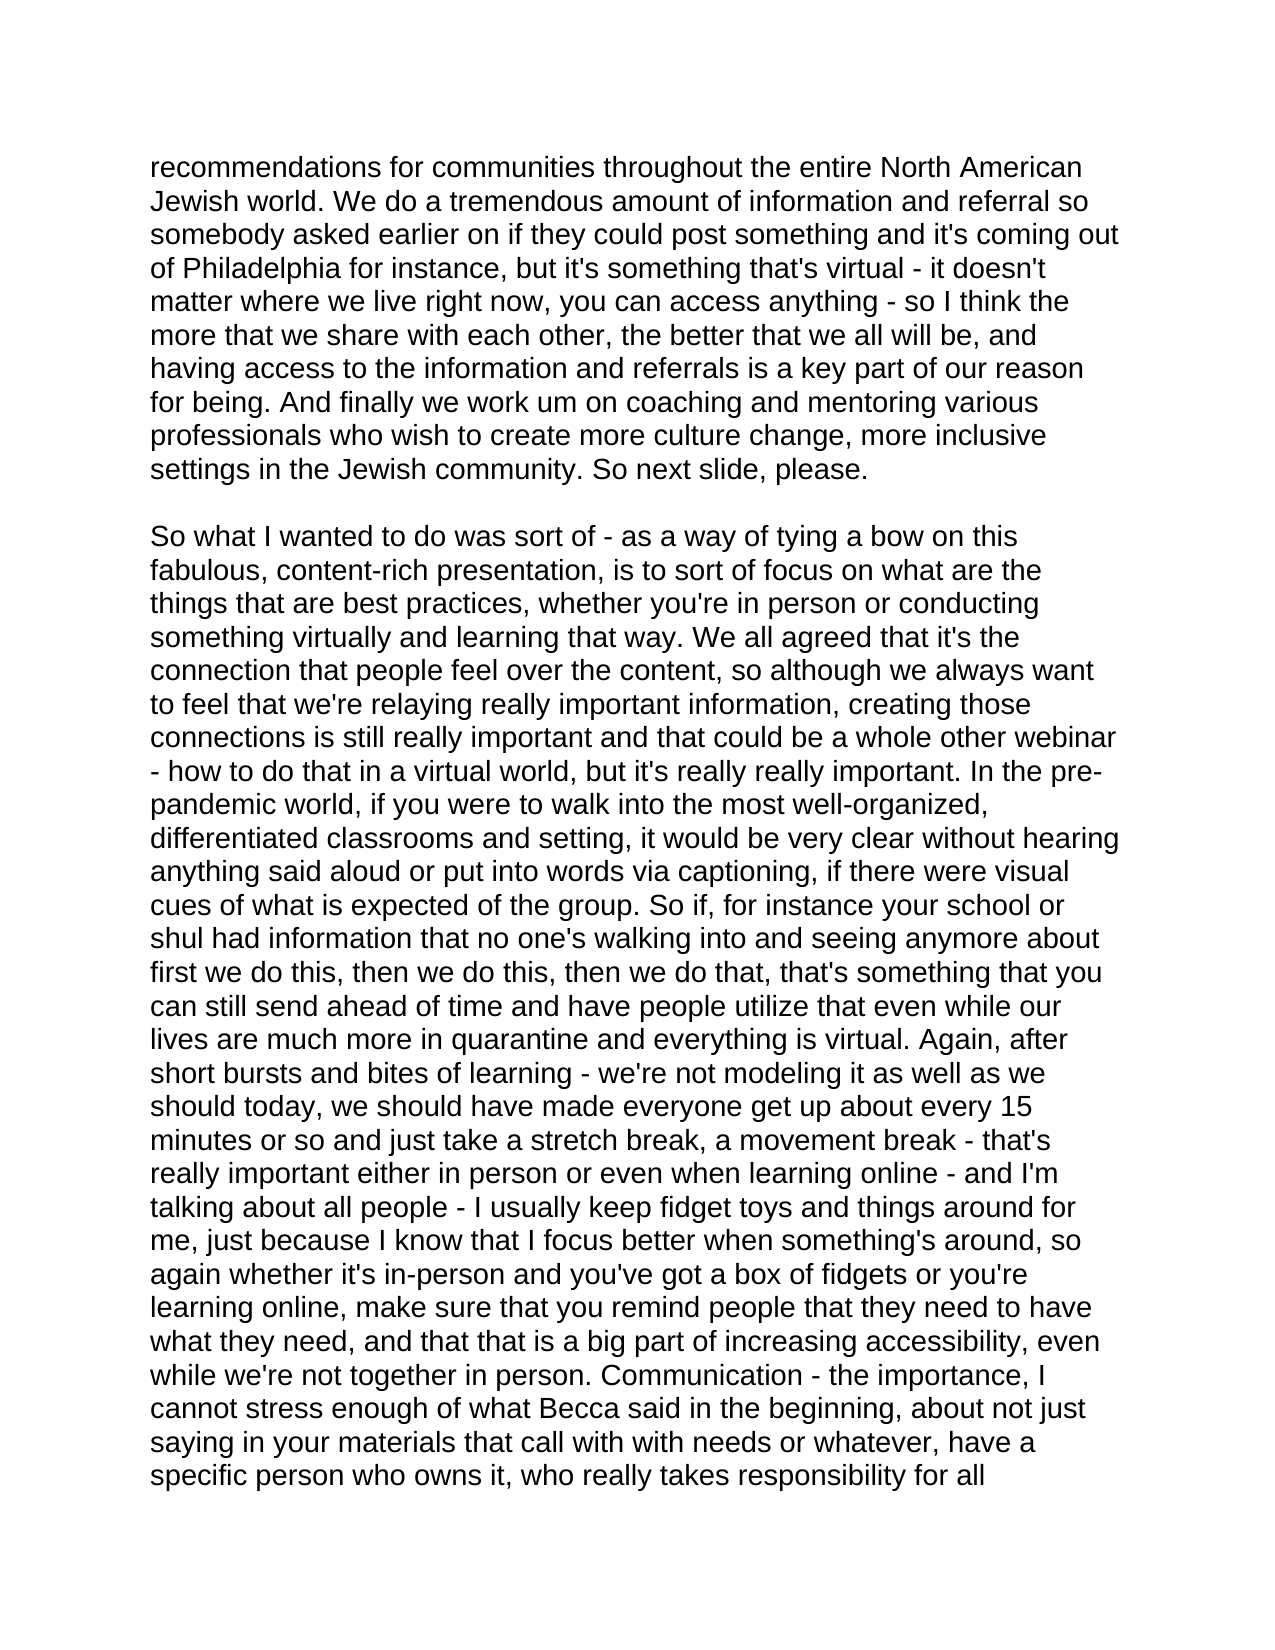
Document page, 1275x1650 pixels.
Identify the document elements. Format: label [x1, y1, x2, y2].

text [150, 150, 1125, 485]
text [150, 519, 1125, 1492]
